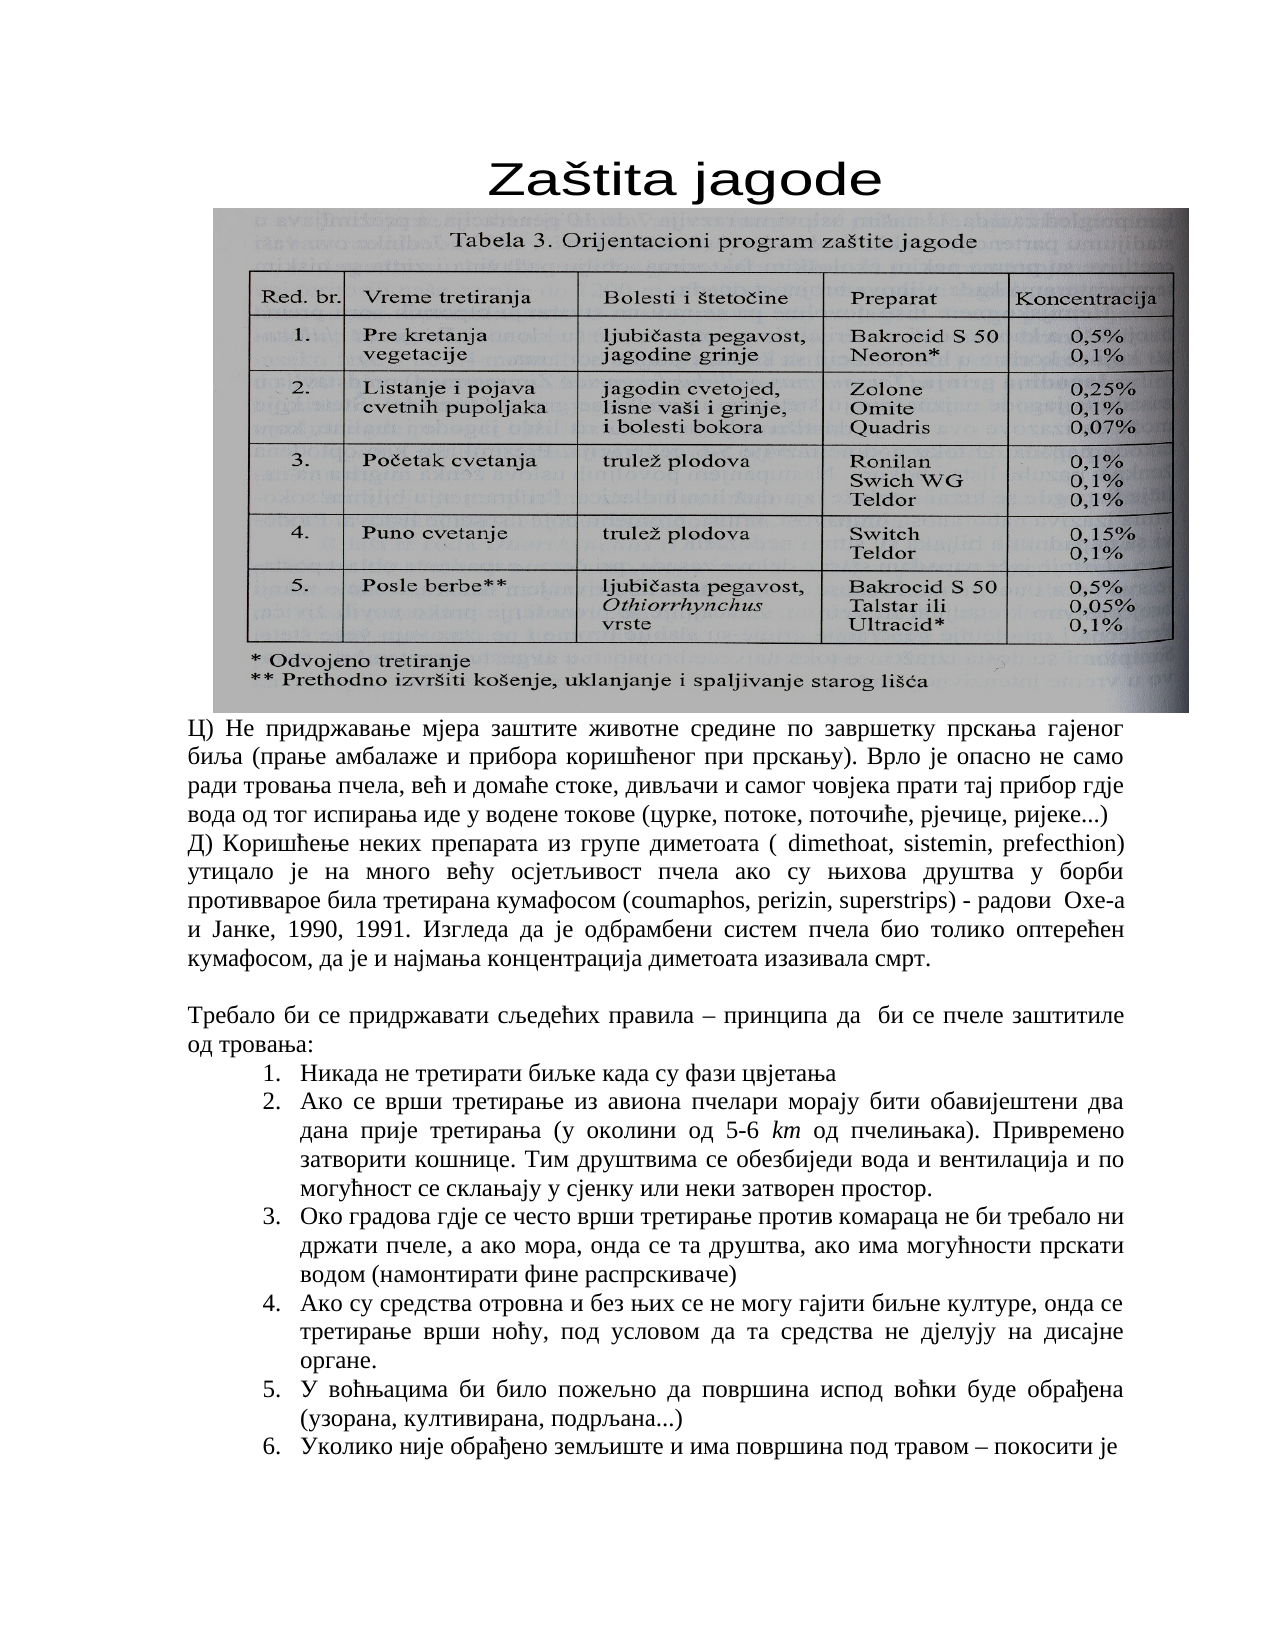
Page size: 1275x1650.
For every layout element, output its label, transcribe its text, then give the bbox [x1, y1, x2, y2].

list Никада не третирати биљке када су фази цвјетања [262, 1058, 1125, 1086]
list Уколико није обрађено земљиште и има површина под травом – покосити је [262, 1431, 1125, 1460]
list У воћњацима би било пожељно да површина испод воћки буде обрађена (узорана, култивирана, подрљана...) [262, 1374, 1125, 1431]
list Око градова гдје се често врши третирање против комараца не би требало ни држати пчеле, а ако мора, онда се та друштва, ако има могућности прскати водом (намонтирати фине распрскиваче) [262, 1201, 1125, 1288]
text Ц) Не придржавање мјера заштите животне средине по завршетку прскања гајеног биља (прање амбалаже и прибора коришћеног при прскању). Врло је опасно не само ради тровања пчела, већ и домаће стоке, дивљачи и самог човјека прати тај прибор гдје вода од тог испирања иде у водене токове (цурке, потоке, поточиће, рјечице, ријеке...) [187, 713, 1125, 828]
list Ако су средства отровна и без њих се не могу гајити биљне културе, онда се третирање врши ноћу, под условом да та средства не дјелују на дисајне органе. [262, 1288, 1125, 1374]
text Д) Коришћење неких препарата из групе диметоата ( dimethoat, sistemin, prefecthion) утицало је на много већу осјетљивост пчела ако су њихова друштва у борби противварое била третирана кумафосом (coumaphos, perizin, superstrips) - радови Охе-а и Јанке, 1990, 1991. изгледа да је одбрамбени систем пчела био толико оптерећен кумафосом, да је и најмања концентрација диметоата изазивала смрт. [187, 828, 1125, 971]
list Ако се врши третирање из авиона пчелари морају бити обавијештени два дана прије третирања (у околини од 5-6 km од пчелињака). Привремено затворити кошнице. Тим друштвима се обезбиједи вода и вентилација и по могућност се склањају у сјенку или неки затворен простор. [262, 1086, 1125, 1201]
text Требало би се придржавати сљедећих правила – принципа да би се пчеле заштитиле од тровања: [187, 1000, 1125, 1058]
